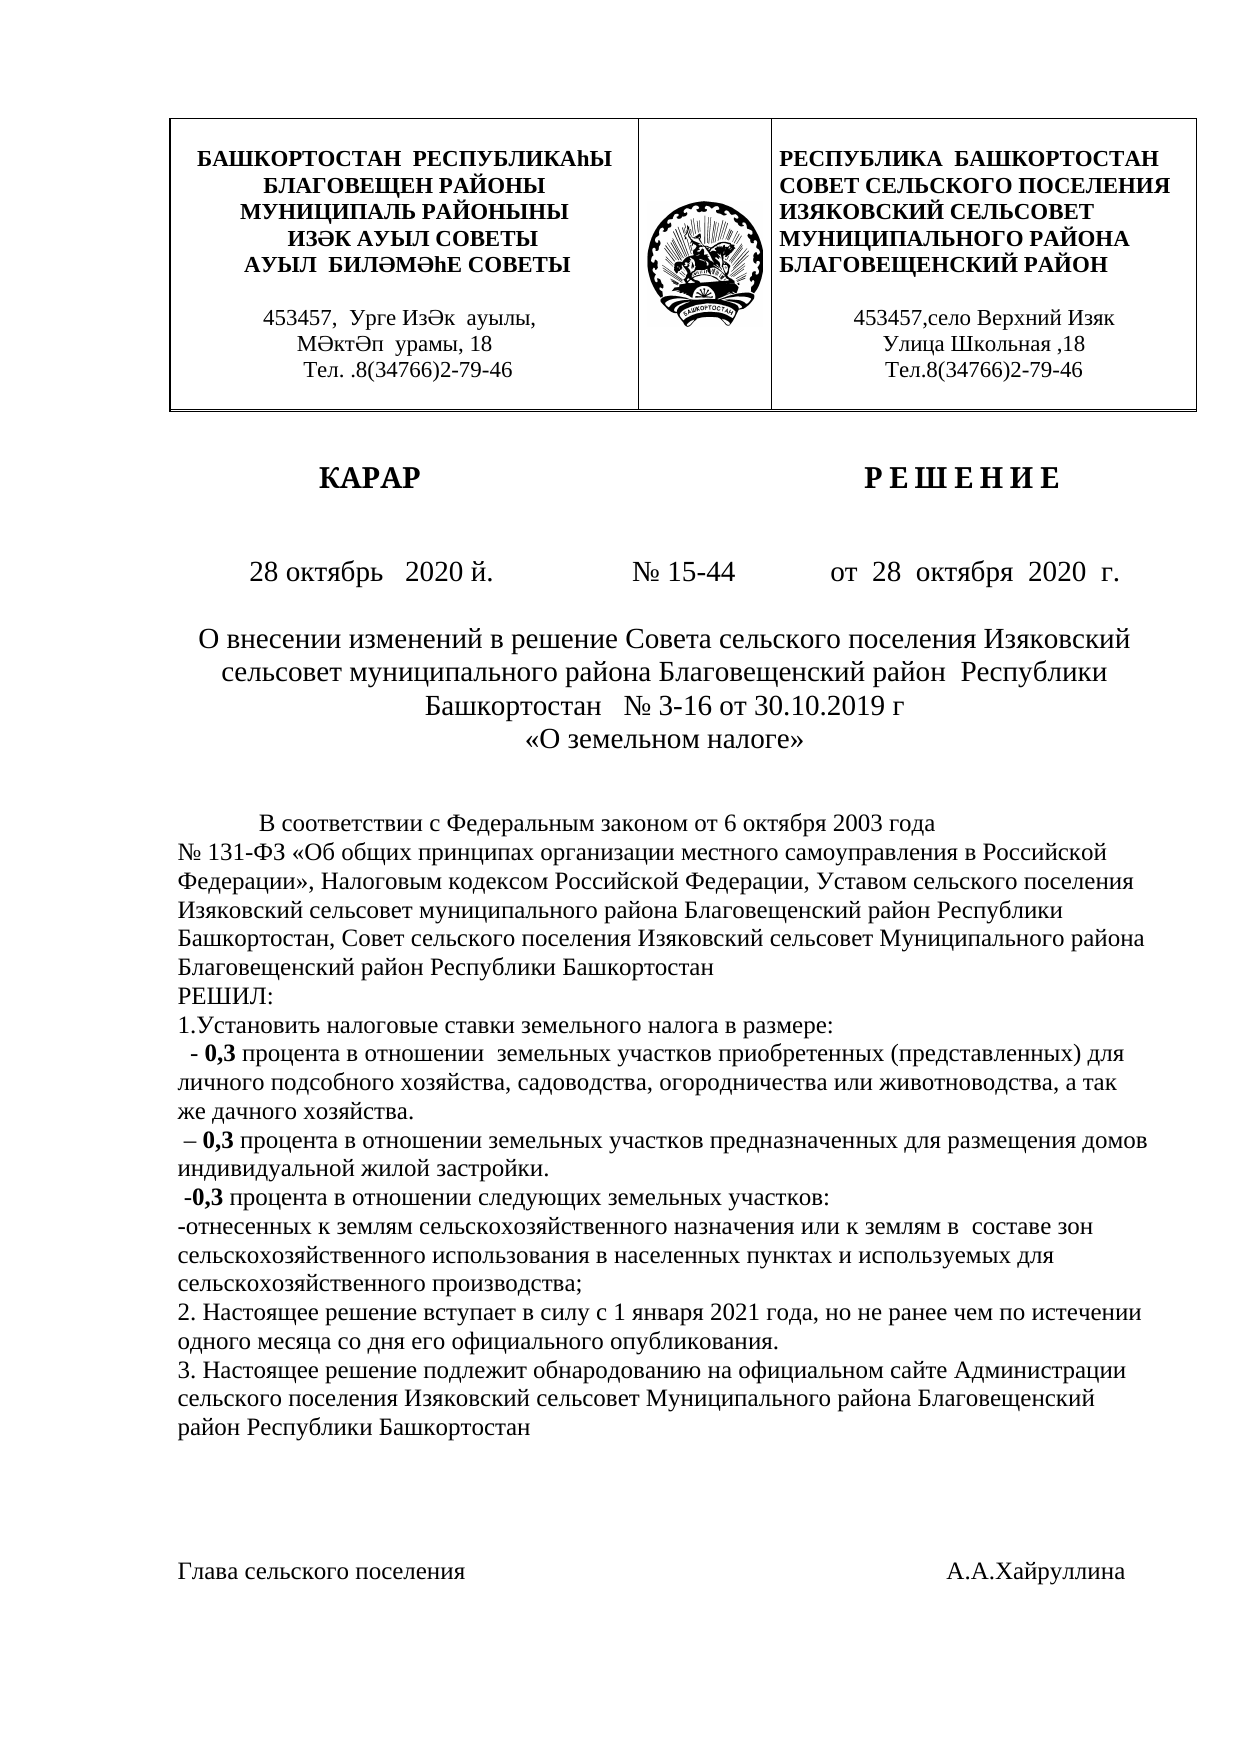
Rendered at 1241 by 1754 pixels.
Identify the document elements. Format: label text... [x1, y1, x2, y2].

text -отнесенных к землям сельскохозяйственного назначения или к землям в составе зон сельскохозяйственного использования в населенных пунктах и используемых для сельскохозяйственного производства; [177, 1211, 1152, 1297]
text Глава сельского поселения А.А.Хайруллина [177, 1556, 1152, 1585]
text «О земельном налоге» [177, 721, 1152, 755]
table_header БАШКОРТОСТАН РЕСПУБЛИКАhЫ БЛАГОВЕЩЕН РАЙОНЫ МУНИЦИПАЛЬ РАЙОНЫНЫ ИЗƏК АУЫЛ СОВЕТЫ АУЫЛ БИЛƏМƏhЕ СОВЕТЫ 453457, Урге ИзƏк ауылы, МƏктƏп урамы, 18 Тел. .8(34766)2-79-46 [171, 119, 638, 409]
text О внесении изменений в решение Совета сельского поселения Изяковский сельсовет муниципального района Благовещенский район Республики Башкортостан № 3-16 от 30.10.2019 г [177, 621, 1152, 721]
text № 131-ФЗ «Об общих принципах организации местного самоуправления в Российской Федерации», Налоговым кодексом Российской Федерации, Уставом сельского поселения Изяковский сельсовет муниципального района Благовещенский район Республики Башкортостан, Совет сельского поселения Изяковский сельсовет Муниципального района Благовещенский район Республики Башкортостан [177, 837, 1152, 981]
text -0,3 процента в отношении следующих земельных участков: [177, 1182, 1152, 1211]
table_header РЕСПУБЛИКА БАШКОРТОСТАН СОВЕТ СЕЛЬСКОГО ПОСЕЛЕНИЯ ИЗЯКОВСКИЙ СЕЛЬСОВЕТ МУНИЦИПАЛЬНОГО РАЙОНА БЛАГОВЕЩЕНСКИЙ РАЙОН 453457,село Верхний Изяк Улица Школьная ,18 Тел.8(34766)2-79-46 [772, 119, 1196, 409]
text РЕШИЛ: [177, 981, 1152, 1010]
text – 0,3 процента в отношении земельных участков предназначенных для размещения домов индивидуальной жилой застройки. [177, 1125, 1152, 1182]
table_header [639, 119, 771, 409]
text 1.Установить налоговые ставки земельного налога в размере: [177, 1010, 1152, 1038]
subtitle КАРАР Р Е Ш Е Н И Е [177, 462, 1152, 496]
text 3. Настоящее решение подлежит обнародованию на официальном сайте Администрации сельского поселения Изяковский сельсовет Муниципального района Благовещенский район Республики Башкортостан [177, 1355, 1152, 1441]
picture [647, 201, 763, 327]
text В соответствии с Федеральным законом от 6 октября 2003 года [177, 808, 1152, 837]
text 2. Настоящее решение вступает в силу с 1 января 2021 года, но не ранее чем по истечении одного месяца со дня его официального опубликования. [177, 1297, 1152, 1355]
text - 0,3 процента в отношении земельных участков приобретенных (представленных) для личного подсобного хозяйства, садоводства, огородничества или животноводства, а так же дачного хозяйства. [177, 1038, 1152, 1125]
text 28 октябрь 2020 й. № 15-44 от 28 октября 2020 г. [140, 554, 1152, 587]
